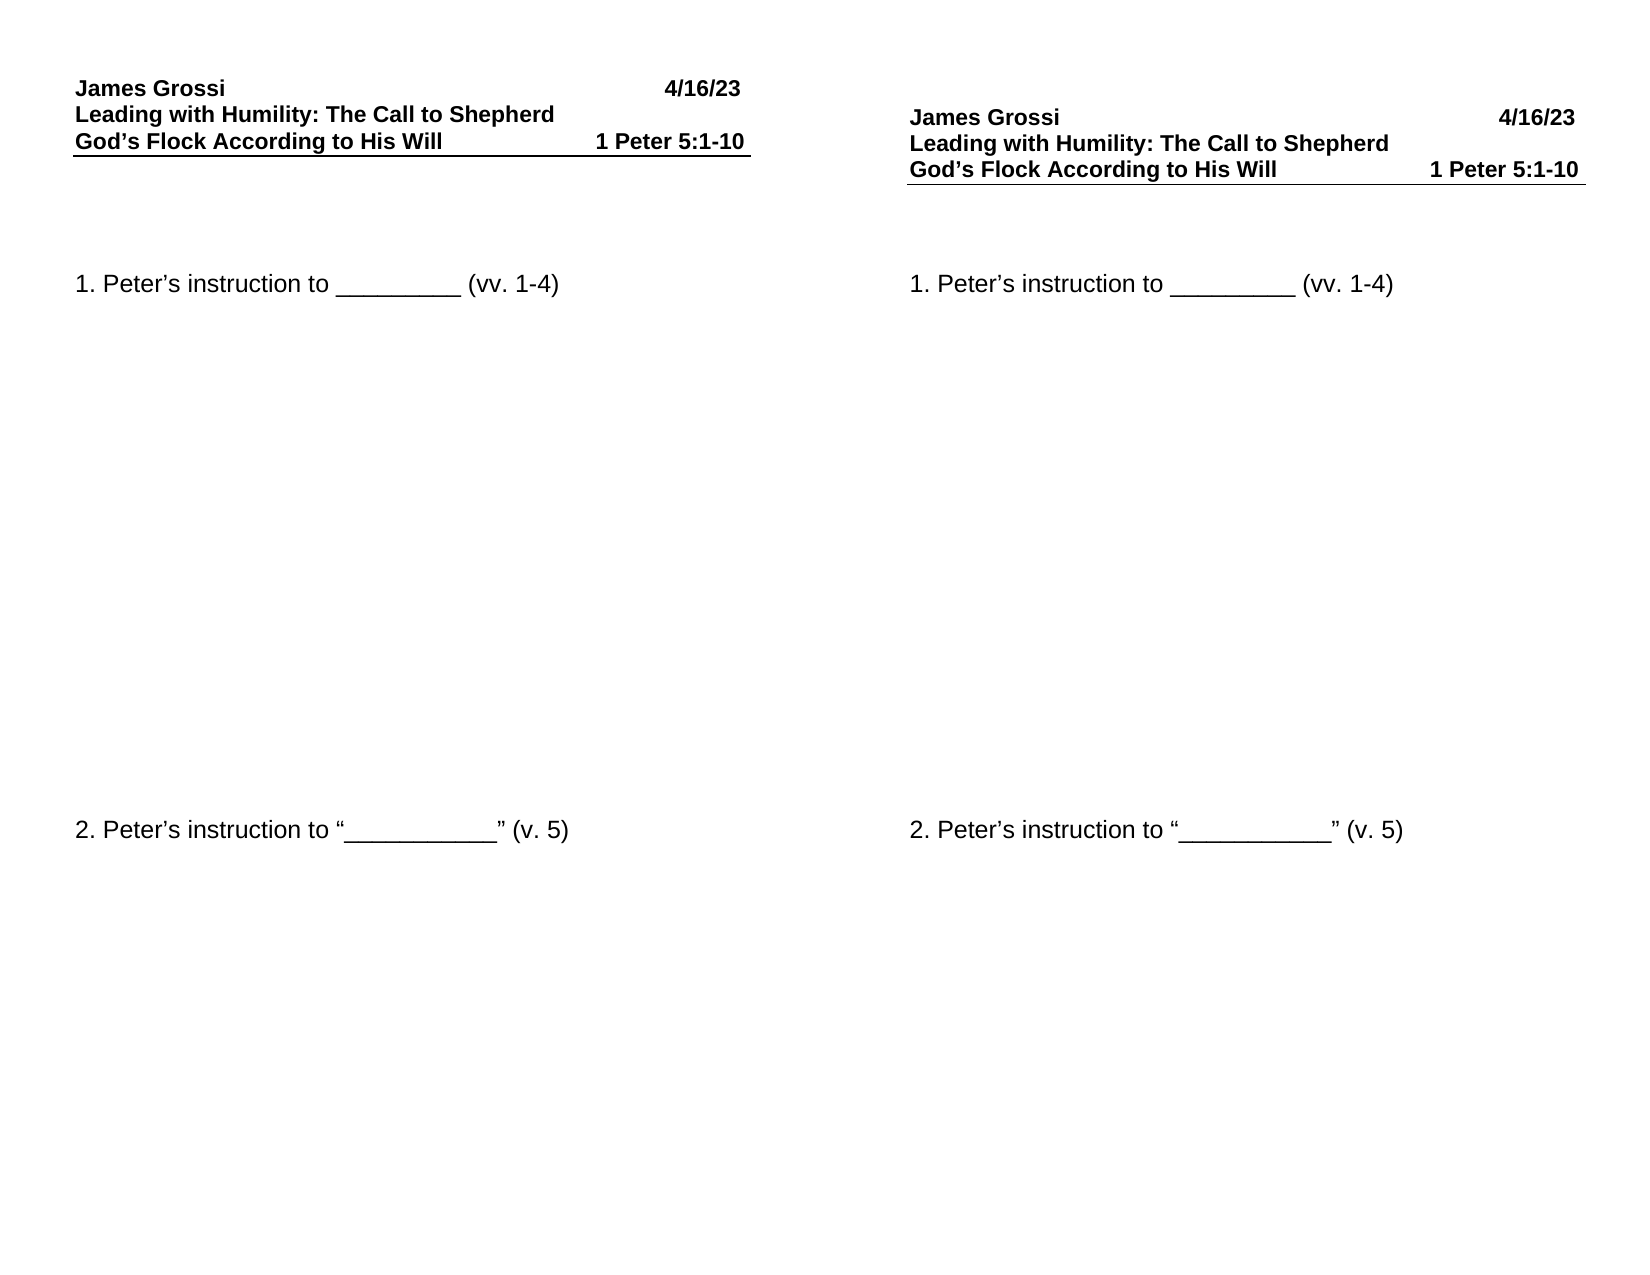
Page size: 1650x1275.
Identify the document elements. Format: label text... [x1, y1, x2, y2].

text Leading with Humility: The Call to Shepherd [75, 101, 759, 128]
text God’s Flock According to His Will 1 Peter 5:1-10 [75, 128, 759, 183]
text James Grossi 4/16/23 [75, 75, 759, 101]
text 2. Peter’s instruction to “___________” (v. 5) [909, 815, 1594, 844]
text 2. Peter’s instruction to “___________” (v. 5) [75, 815, 759, 844]
text 1. Peter’s instruction to _________ (vv. 1-4) [75, 269, 759, 298]
text James Grossi 4/16/23 [909, 104, 1594, 130]
text 1. Peter’s instruction to _________ (vv. 1-4) [909, 269, 1594, 298]
text Leading with Humility: The Call to Shepherd [909, 130, 1594, 156]
text God’s Flock According to His Will 1 Peter 5:1-10 [909, 156, 1594, 183]
